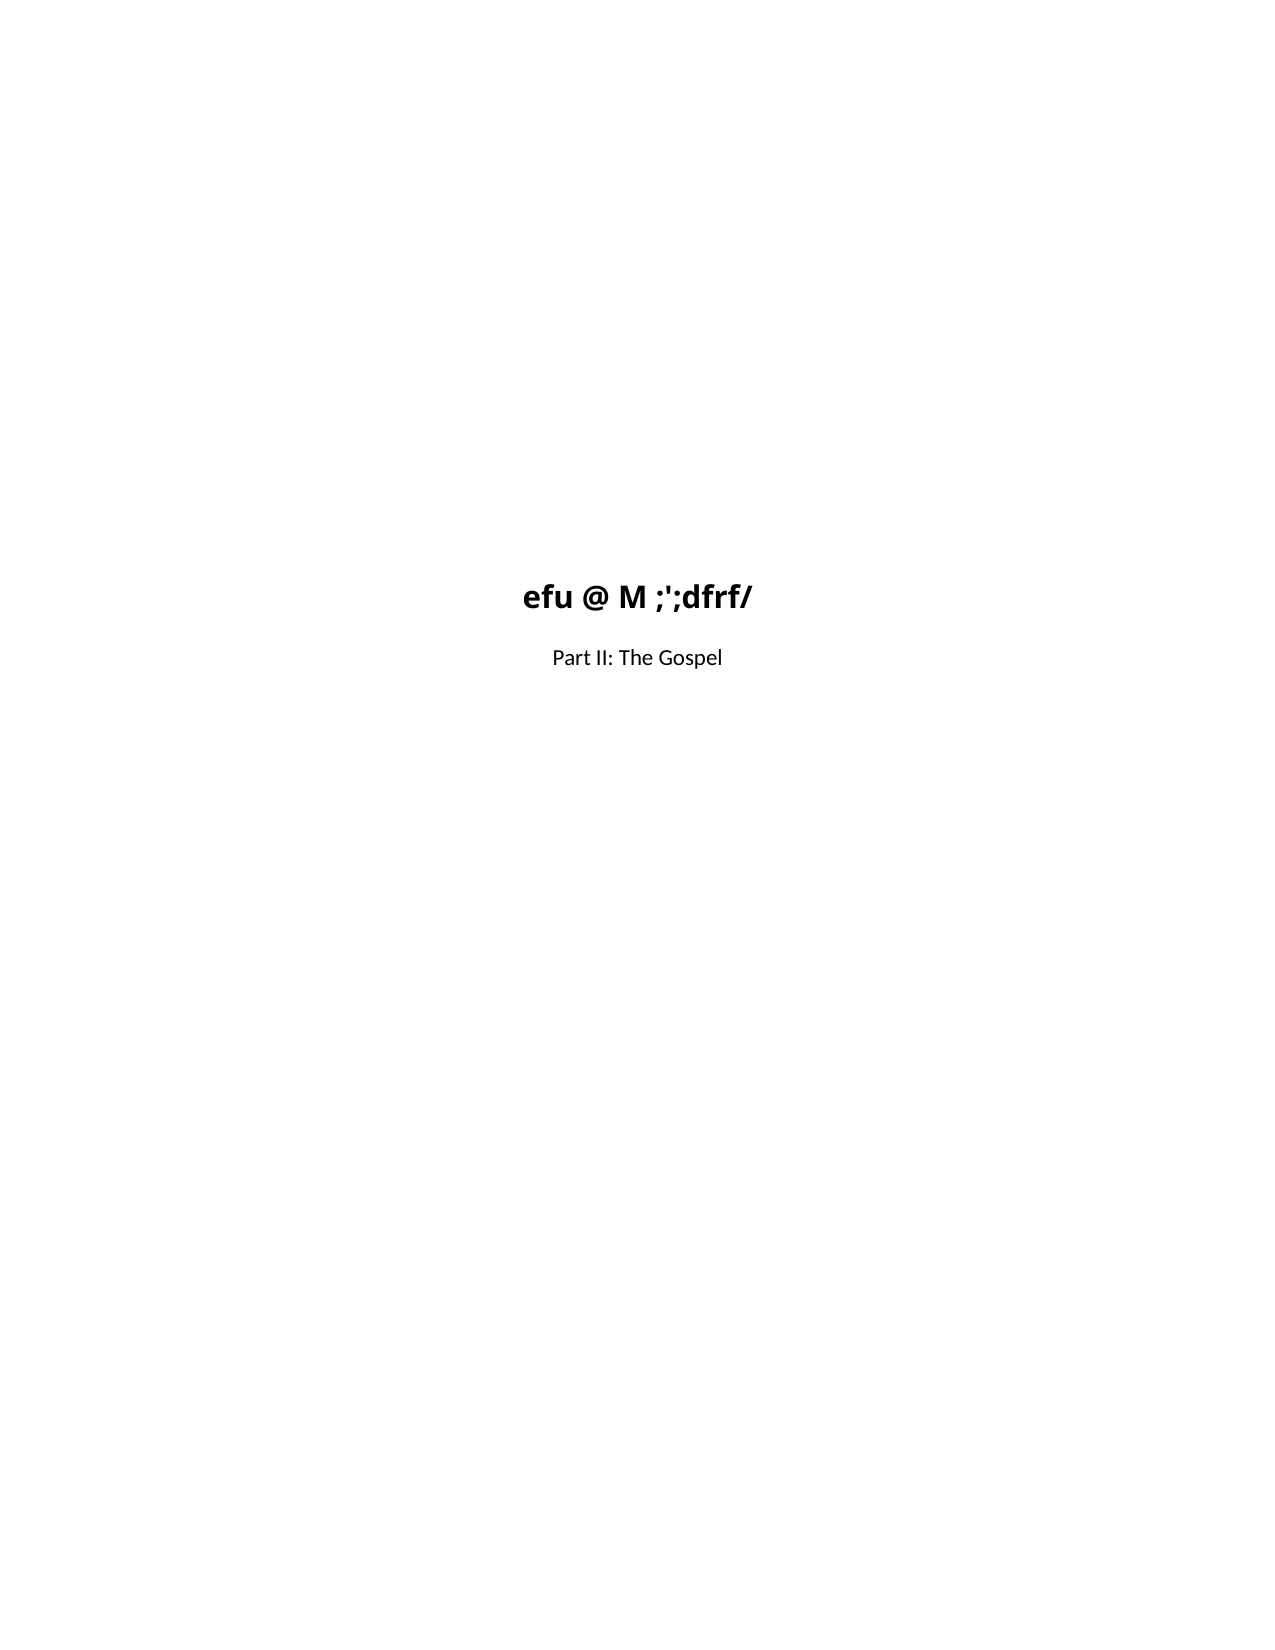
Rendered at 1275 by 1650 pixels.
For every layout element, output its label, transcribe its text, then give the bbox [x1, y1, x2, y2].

text efu @ M ;';dfrf/ [150, 575, 1125, 618]
text Part II: The Gospel [150, 643, 1125, 671]
